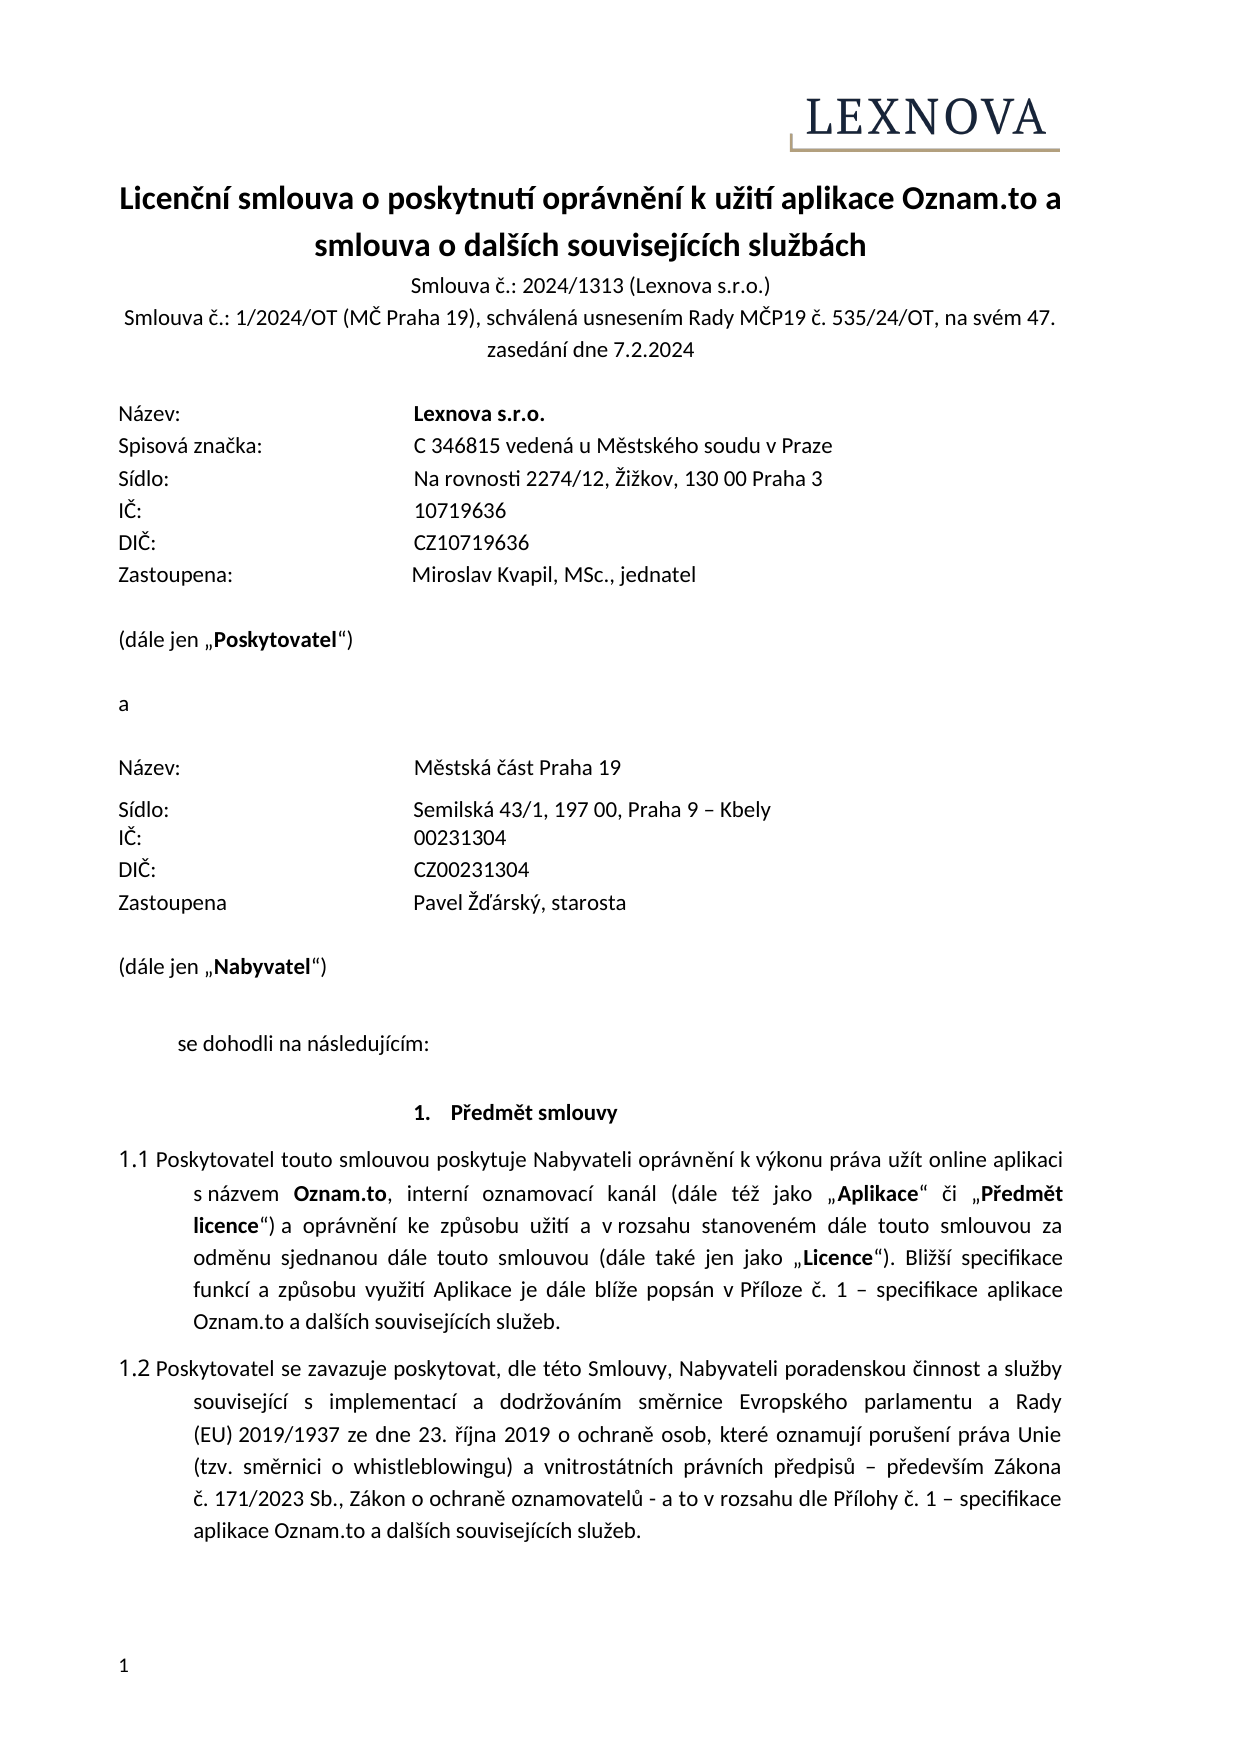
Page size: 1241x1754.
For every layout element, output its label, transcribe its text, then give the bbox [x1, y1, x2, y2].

text Licenční smlouva o poskytnutí oprávnění k užití aplikace Oznam.to a smlouva o dalších souvisejících službách [118, 177, 1063, 265]
text Zastoupena: Miroslav Kvapil, MSc., jednatel [118, 560, 1063, 588]
text a [118, 689, 1063, 717]
text DIČ: CZ00231304 [118, 855, 1063, 883]
list se dohodli na následujícím: [177, 1029, 1063, 1057]
text IČ: 00231304 [118, 823, 1063, 851]
text Smlouva č.: 2024/1313 (Lexnova s.r.o.) [118, 271, 1063, 299]
text Sídlo: Semilská 43/1, 197 00, Praha 9 – Kbely [118, 786, 1063, 823]
text (dále jen „Nabyvatel“) [118, 952, 1063, 980]
text IČ: 10719636 [118, 496, 1063, 524]
picture [789, 98, 1063, 152]
text Sídlo: Na rovnosti 2274/12, Žižkov, 130 00 Praha 3 [118, 464, 1063, 492]
list Předmět smlouvy [413, 1098, 1063, 1127]
text Spisová značka: C 346815 vedená u Městského soudu v Praze [118, 432, 1063, 460]
text Smlouva č.: 1/2024/OT (MČ Praha 19), schválená usnesením Rady MČP19 č. 535/24/OT, na svém 47. zasedání dne 7.2.2024 [118, 303, 1063, 363]
list Poskytovatel se zavazuje poskytovat, dle této Smlouvy, Nabyvateli poradenskou činnost a služby související s implementací a dodržováním směrnice Evropského parlamentu a Rady (EU) 2019/1937 ze dne 23. října 2019 o ochraně osob, které oznamují porušení práva Unie (tzv. směrnici o whistleblowingu) a vnitrostátních právních předpisů – především Zákona č. 171/2023 Sb., Zákon o ochraně oznamovatelů - a to v rozsahu dle Přílohy č. 1 – specifikace aplikace Oznam.to a dalších souvisejících služeb. [118, 1352, 1063, 1544]
text Zastoupena Pavel Žďárský, starosta [118, 888, 1063, 916]
text (dále jen „Poskytovatel“) [118, 625, 1063, 653]
list Poskytovatel touto smlouvou poskytuje Nabyvateli oprávnění k výkonu práva užít online aplikaci s názvem Oznam.to, interní oznamovací kanál (dále též jako „Aplikace“ či „Předmět licence“) a oprávnění ke způsobu užití a v rozsahu stanoveném dále touto smlouvou za odměnu sjednanou dále touto smlouvou (dále také jen jako „Licence“). Bližší specifikace funkcí a způsobu využití Aplikace je dále blíže popsán v Příloze č. 1 – specifikace aplikace Oznam.to a dalších souvisejících služeb. [118, 1143, 1063, 1335]
text Název: Lexnova s.r.o. [118, 399, 1063, 427]
text Název: Městská část Praha 19 [118, 753, 1063, 782]
text DIČ: CZ10719636 [118, 528, 1063, 556]
